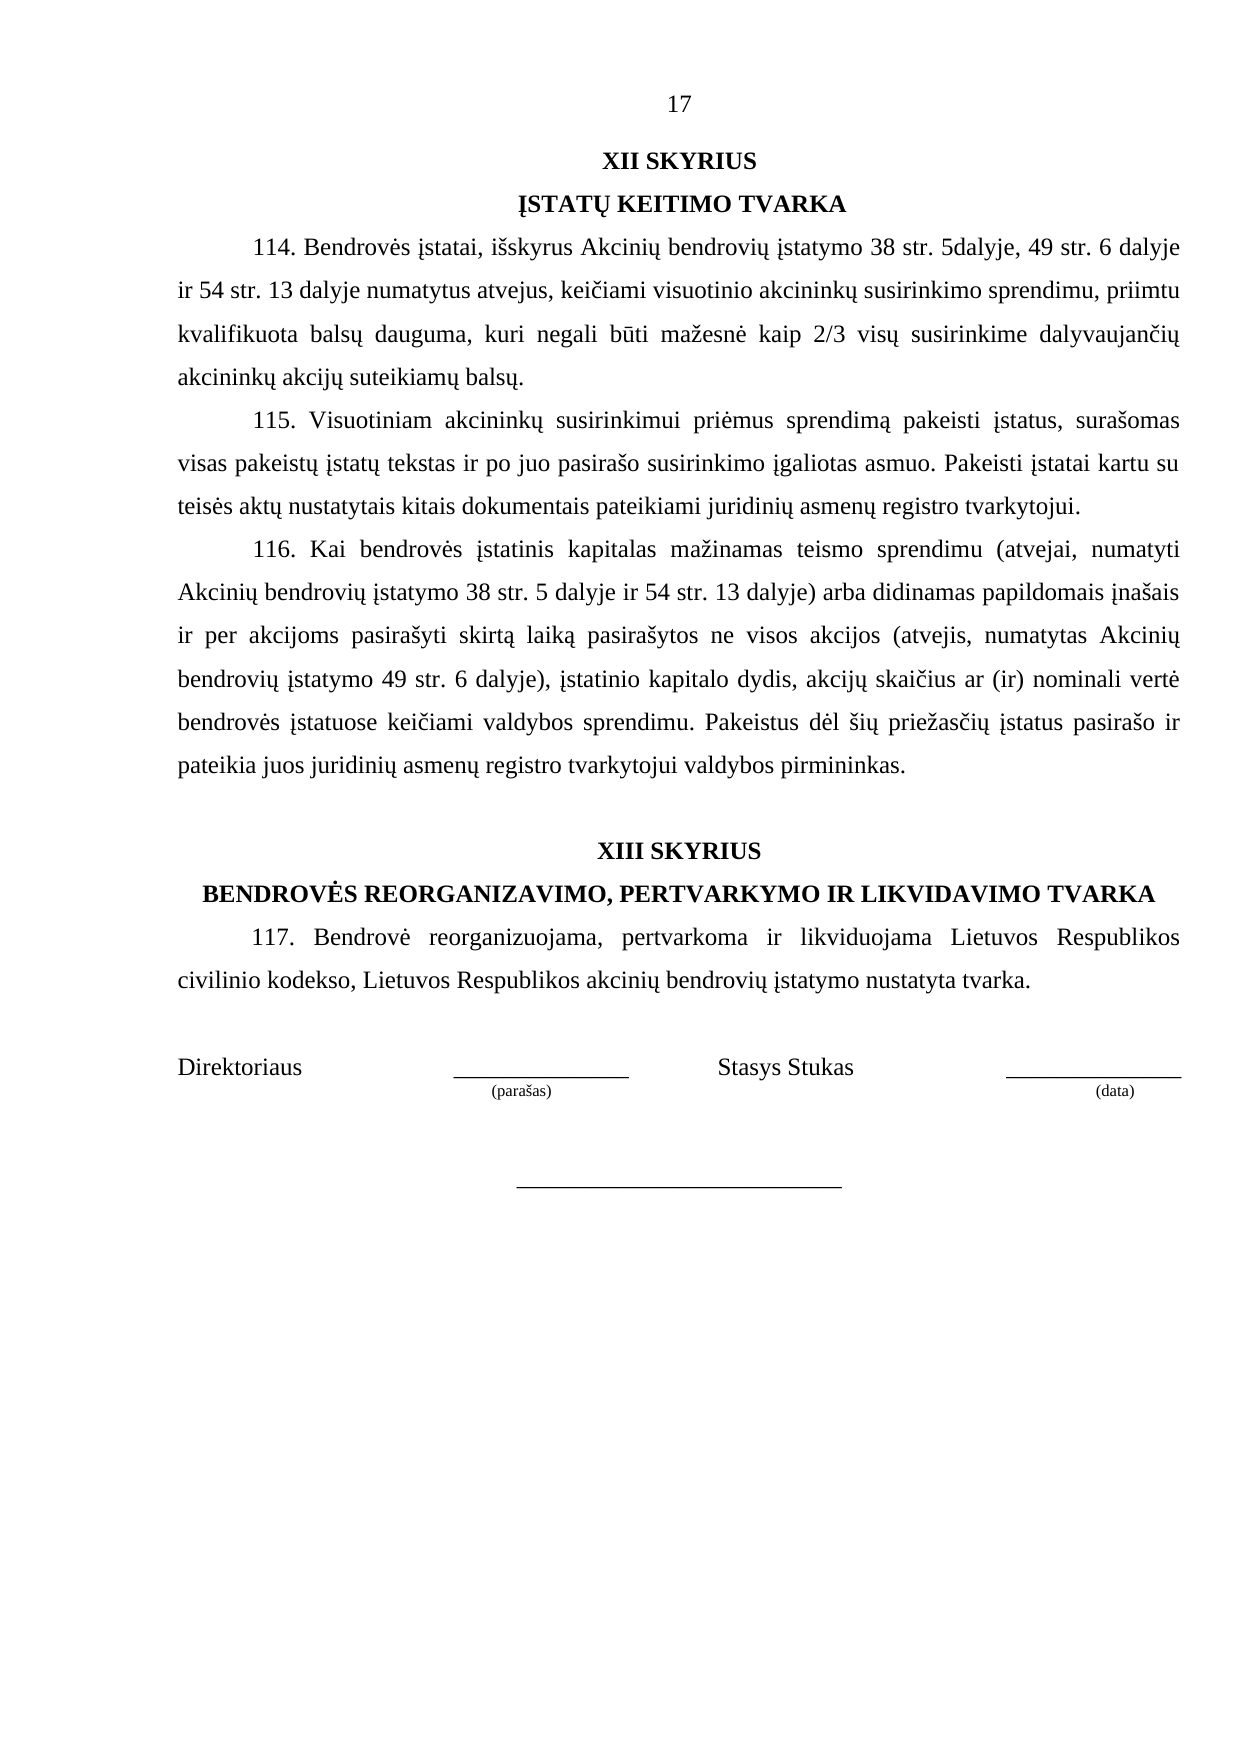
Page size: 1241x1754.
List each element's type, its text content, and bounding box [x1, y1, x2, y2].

text XIII SKYRIUS [177, 836, 1181, 865]
text 114. Bendrovės įstatai, išskyrus Akcinių bendrovių įstatymo 38 str. 5dalyje, 49 str. 6 dalyje ir 54 str. 13 dalyje numatytus atvejus, keičiami visuotinio akcininkų susirinkimo sprendimu, priimtu kvalifikuota balsų dauguma, kuri negali būti mažesnė kaip 2/3 visų susirinkime dalyvaujančių akcininkų akcijų suteikiamų balsų. [177, 232, 1181, 391]
text XII SKYRIUS [177, 146, 1181, 175]
text 115. Visuotiniam akcininkų susirinkimui priėmus sprendimą pakeisti įstatus, surašomas visas pakeistų įstatų tekstas ir po juo pasirašo susirinkimo įgaliotas asmuo. Pakeisti įstatai kartu su teisės aktų nustatytais kitais dokumentais pateikiami juridinių asmenų registro tvarkytojui. [177, 405, 1181, 520]
text 116. Kai bendrovės įstatinis kapitalas mažinamas teismo sprendimu (atvejai, numatyti Akcinių bendrovių įstatymo 38 str. 5 dalyje ir 54 str. 13 dalyje) arba didinamas papildomais įnašais ir per akcijoms pasirašyti skirtą laiką pasirašytos ne visos akcijos (atvejis, numatytas Akcinių bendrovių įstatymo 49 str. 6 dalyje), įstatinio kapitalo dydis, akcijų skaičius ar (ir) nominali vertė bendrovės įstatuose keičiami valdybos sprendimu. Pakeistus dėl šių priežasčių įstatus pasirašo ir pateikia juos juridinių asmenų registro tvarkytojui valdybos pirmininkas. [177, 534, 1181, 779]
text 117. Bendrovė reorganizuojama, pertvarkoma ir likviduojama Lietuvos Respublikos civilinio kodekso, Lietuvos Respublikos akcinių bendrovių įstatymo nustatyta tvarka. [177, 922, 1181, 994]
text (parašas) (data) [177, 1081, 1181, 1100]
text BENDROVĖS REORGANIZAVIMO, PERTVARKYMO IR LIKVIDAVIMO TVARKA [177, 879, 1181, 908]
text ĮSTATŲ KEITIMO TVARKA [177, 189, 1181, 218]
text Direktoriaus ______________ Stasys Stukas ______________ [177, 1052, 1181, 1081]
text __________________________ [177, 1162, 1181, 1191]
